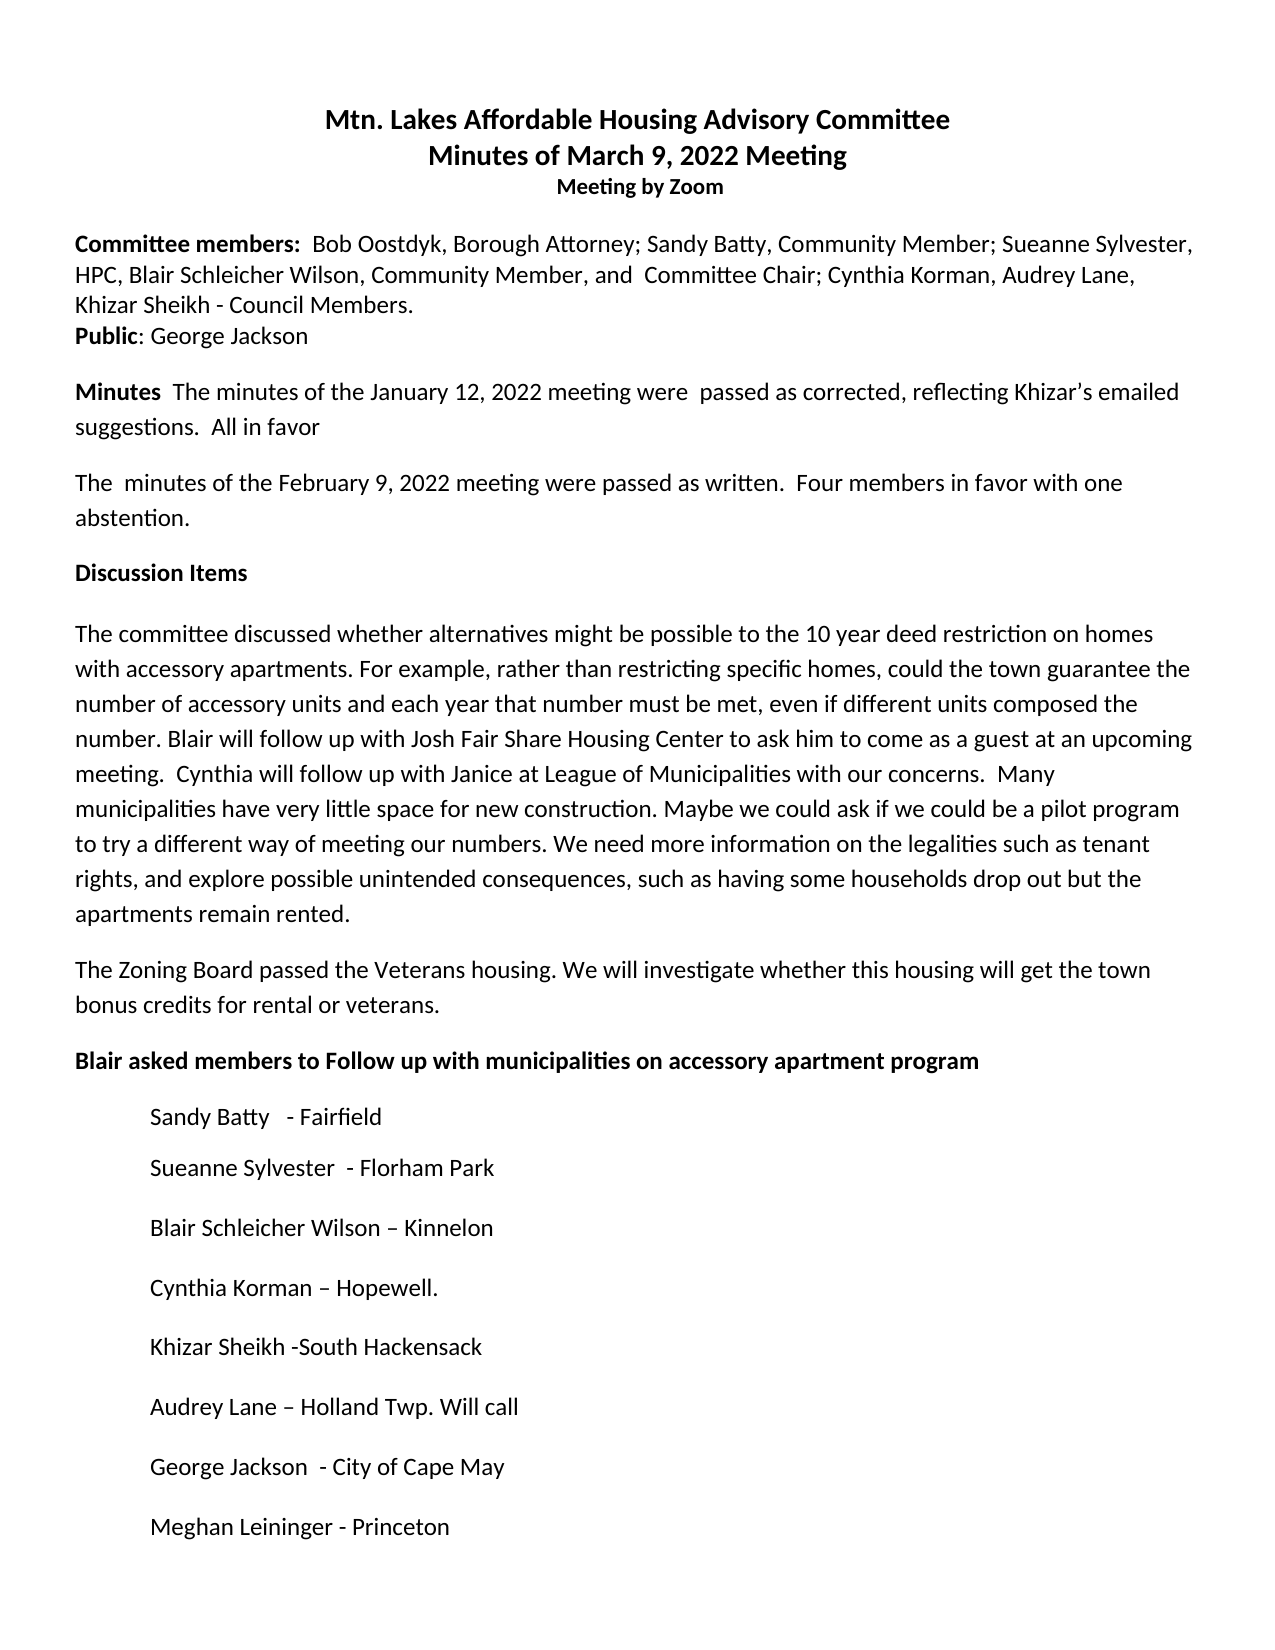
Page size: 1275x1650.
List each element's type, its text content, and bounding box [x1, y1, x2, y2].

text Meeting by Zoom [75, 172, 1200, 201]
text The Zoning Board passed the Veterans housing. We will investigate whether this housing will get the town bonus credits for rental or veterans. [75, 954, 1200, 1020]
text Committee members: Bob Oostdyk, Borough Attorney; Sandy Batty, Community Member; Sueanne Sylvester, HPC, Blair Schleicher Wilson, Community Member, and Committee Chair; Cynthia Korman, Audrey Lane, Khizar Sheikh - Council Members. [75, 228, 1200, 320]
text Mtn. Lakes Affordable Housing Advisory Committee [75, 101, 1200, 137]
text The minutes of the February 9, 2022 meeting were passed as written. Four members in favor with one abstention. [75, 467, 1200, 532]
text Sueanne Sylvester - Florham Park [150, 1152, 1200, 1183]
text Audrey Lane – Holland Twp. Will call [150, 1391, 1200, 1422]
text Minutes The minutes of the January 12, 2022 meeting were passed as corrected, reflecting Khizar’s emailed suggestions. All in favor [75, 376, 1200, 441]
text Public: George Jackson [75, 320, 1200, 351]
text George Jackson - City of Cape May [150, 1451, 1200, 1481]
text Discussion Items [75, 558, 1200, 588]
text The committee discussed whether alternatives might be possible to the 10 year deed restriction on homes with accessory apartments. For example, rather than restricting specific homes, could the town guarantee the number of accessory units and each year that number must be met, even if different units composed the number. Blair will follow up with Josh Fair Share Housing Center to ask him to come as a guest at an upcoming meeting. Cynthia will follow up with Janice at League of Municipalities with our concerns. Many municipalities have very little space for new construction. Maybe we could ask if we could be a pilot program to try a different way of meeting our numbers. We need more information on the legalities such as tenant rights, and explore possible unintended consequences, such as having some households drop out but the apartments remain rented. [75, 619, 1200, 929]
text Meghan Leininger - Princeton [150, 1511, 1200, 1541]
text Blair Schleicher Wilson – Kinnelon [150, 1212, 1200, 1243]
text Cynthia Korman – Hopewell. [150, 1272, 1200, 1302]
text Khizar Sheikh -South Hackensack [150, 1332, 1200, 1362]
text Blair asked members to Follow up with municipalities on accessory apartment program [75, 1045, 1200, 1076]
text Minutes of March 9, 2022 Meeting [75, 137, 1200, 172]
text Sandy Batty - Fairfield [150, 1101, 1200, 1132]
